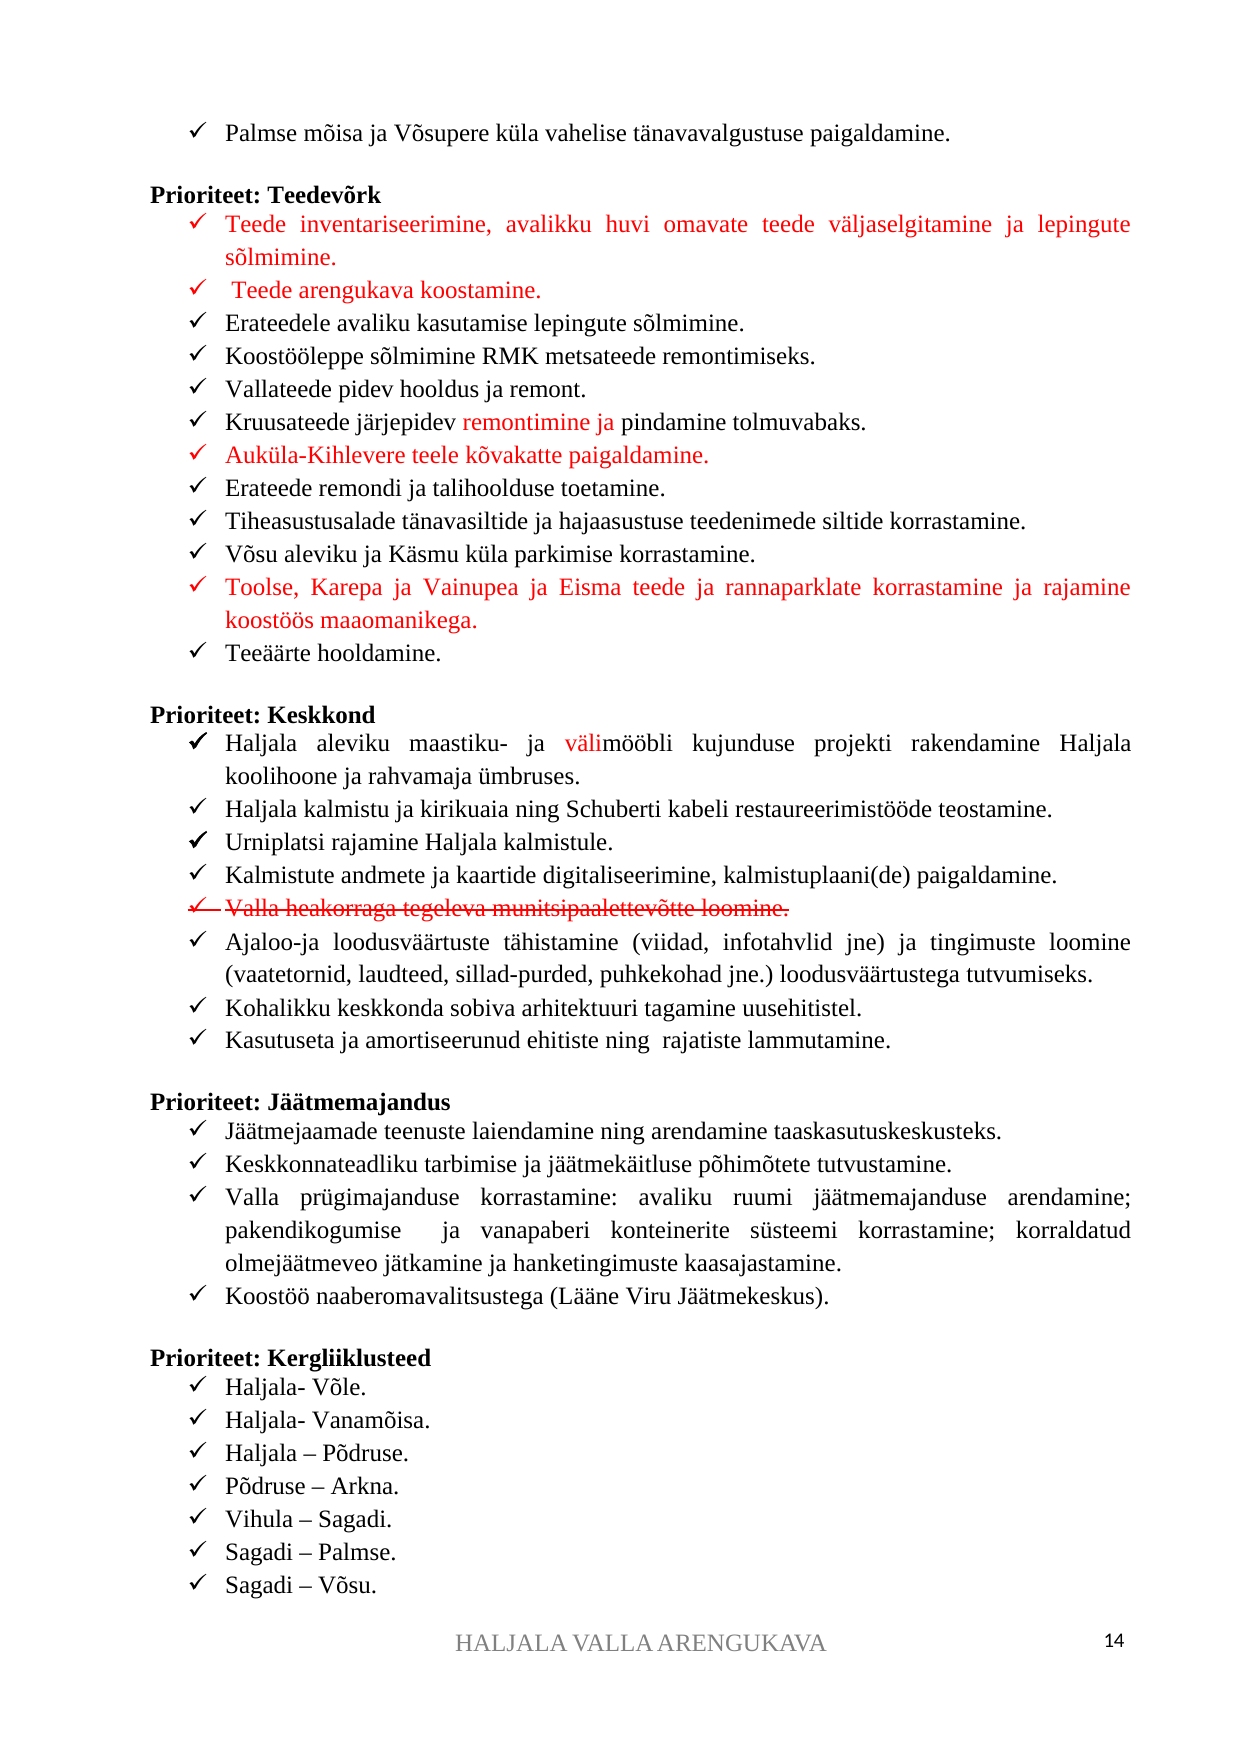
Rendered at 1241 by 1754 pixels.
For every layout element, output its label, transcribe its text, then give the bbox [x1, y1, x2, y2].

list Koostöö naaberomavalitsustega (Lääne Viru Jäätmekeskus). [187, 1281, 1132, 1310]
list Sagadi – Palmse. [187, 1537, 1132, 1566]
list Põdruse – Arkna. [187, 1471, 1132, 1499]
list Vihula – Sagadi. [187, 1504, 1132, 1533]
list Teede inventariseerimine, avalikku huvi omavate teede väljaselgitamine ja lepingute sõlmimine. [187, 209, 1132, 270]
list Toolse, Karepa ja Vainupea ja Eisma teede ja rannaparklate korrastamine ja rajamine koostöös maaomanikega. [187, 572, 1132, 634]
list Kruusateede järjepidev remontimine ja pindamine tolmuvabaks. [187, 407, 1132, 436]
list Koostööleppe sõlmimine RMK metsateede remontimiseks. [187, 341, 1132, 369]
list Haljala- Vanamõisa. [187, 1405, 1132, 1433]
list Haljala aleviku maastiku- ja välimööbli kujunduse projekti rakendamine Haljala koolihoone ja rahvamaja ümbruses. [187, 728, 1132, 790]
text Prioriteet: Kergliiklusteed [150, 1343, 1132, 1372]
list Palmse mõisa ja Võsupere küla vahelise tänavavalgustuse paigaldamine. [187, 118, 1132, 147]
list Vallateede pidev hooldus ja remont. [187, 374, 1132, 402]
list Haljala kalmistu ja kirikuaia ning Schuberti kabeli restaureerimistööde teostamine. [187, 794, 1132, 823]
text Prioriteet: Jäätmemajandus [150, 1087, 1132, 1116]
list Haljala – Põdruse. [187, 1438, 1132, 1467]
text Prioriteet: Keskkond [150, 700, 1132, 728]
list Kalmistute andmete ja kaartide digitaliseerimine, kalmistuplaani(de) paigaldamine. [187, 861, 1132, 889]
list Teeäärte hooldamine. [187, 638, 1132, 667]
list Tiheasustusalade tänavasiltide ja hajaasustuse teedenimede siltide korrastamine. [187, 506, 1132, 534]
list Valla heakorraga tegeleva munitsipaalettevõtte loomine. [187, 893, 1132, 922]
list Auküla-Kihlevere teele kõvakatte paigaldamine. [187, 440, 1132, 468]
text Prioriteet: Teedevõrk [150, 180, 1132, 209]
list Erateede remondi ja talihoolduse toetamine. [187, 473, 1132, 502]
list Valla prügimajanduse korrastamine: avaliku ruumi jäätmemajanduse arendamine; pakendikogumise ja vanapaberi konteinerite süsteemi korrastamine; korraldatud olmejäätmeveo jätkamine ja hanketingimuste kaasajastamine. [187, 1182, 1132, 1277]
list Kasutuseta ja amortiseerunud ehitiste ning rajatiste lammutamine. [187, 1026, 1132, 1054]
list Võsu aleviku ja Käsmu küla parkimise korrastamine. [187, 539, 1132, 568]
list Teede arengukava koostamine. [187, 275, 1132, 303]
list Sagadi – Võsu. [187, 1570, 1132, 1599]
list Ajaloo-ja loodusväärtuste tähistamine (viidad, infotahvlid jne) ja tingimuste loomine (vaatetornid, laudteed, sillad-purded, puhkekohad jne.) loodusväärtustega tutvumiseks. [187, 927, 1132, 988]
list Erateedele avaliku kasutamise lepingute sõlmimine. [187, 308, 1132, 336]
list Keskkonnateadliku tarbimise ja jäätmekäitluse põhimõtete tutvustamine. [187, 1149, 1132, 1178]
list Kohalikku keskkonda sobiva arhitektuuri tagamine uusehitistel. [187, 993, 1132, 1021]
list Haljala- Võle. [187, 1372, 1132, 1401]
list Jäätmejaamade teenuste laiendamine ning arendamine taaskasutuskeskusteks. [187, 1116, 1132, 1145]
list Urniplatsi rajamine Haljala kalmistule. [187, 827, 1132, 856]
